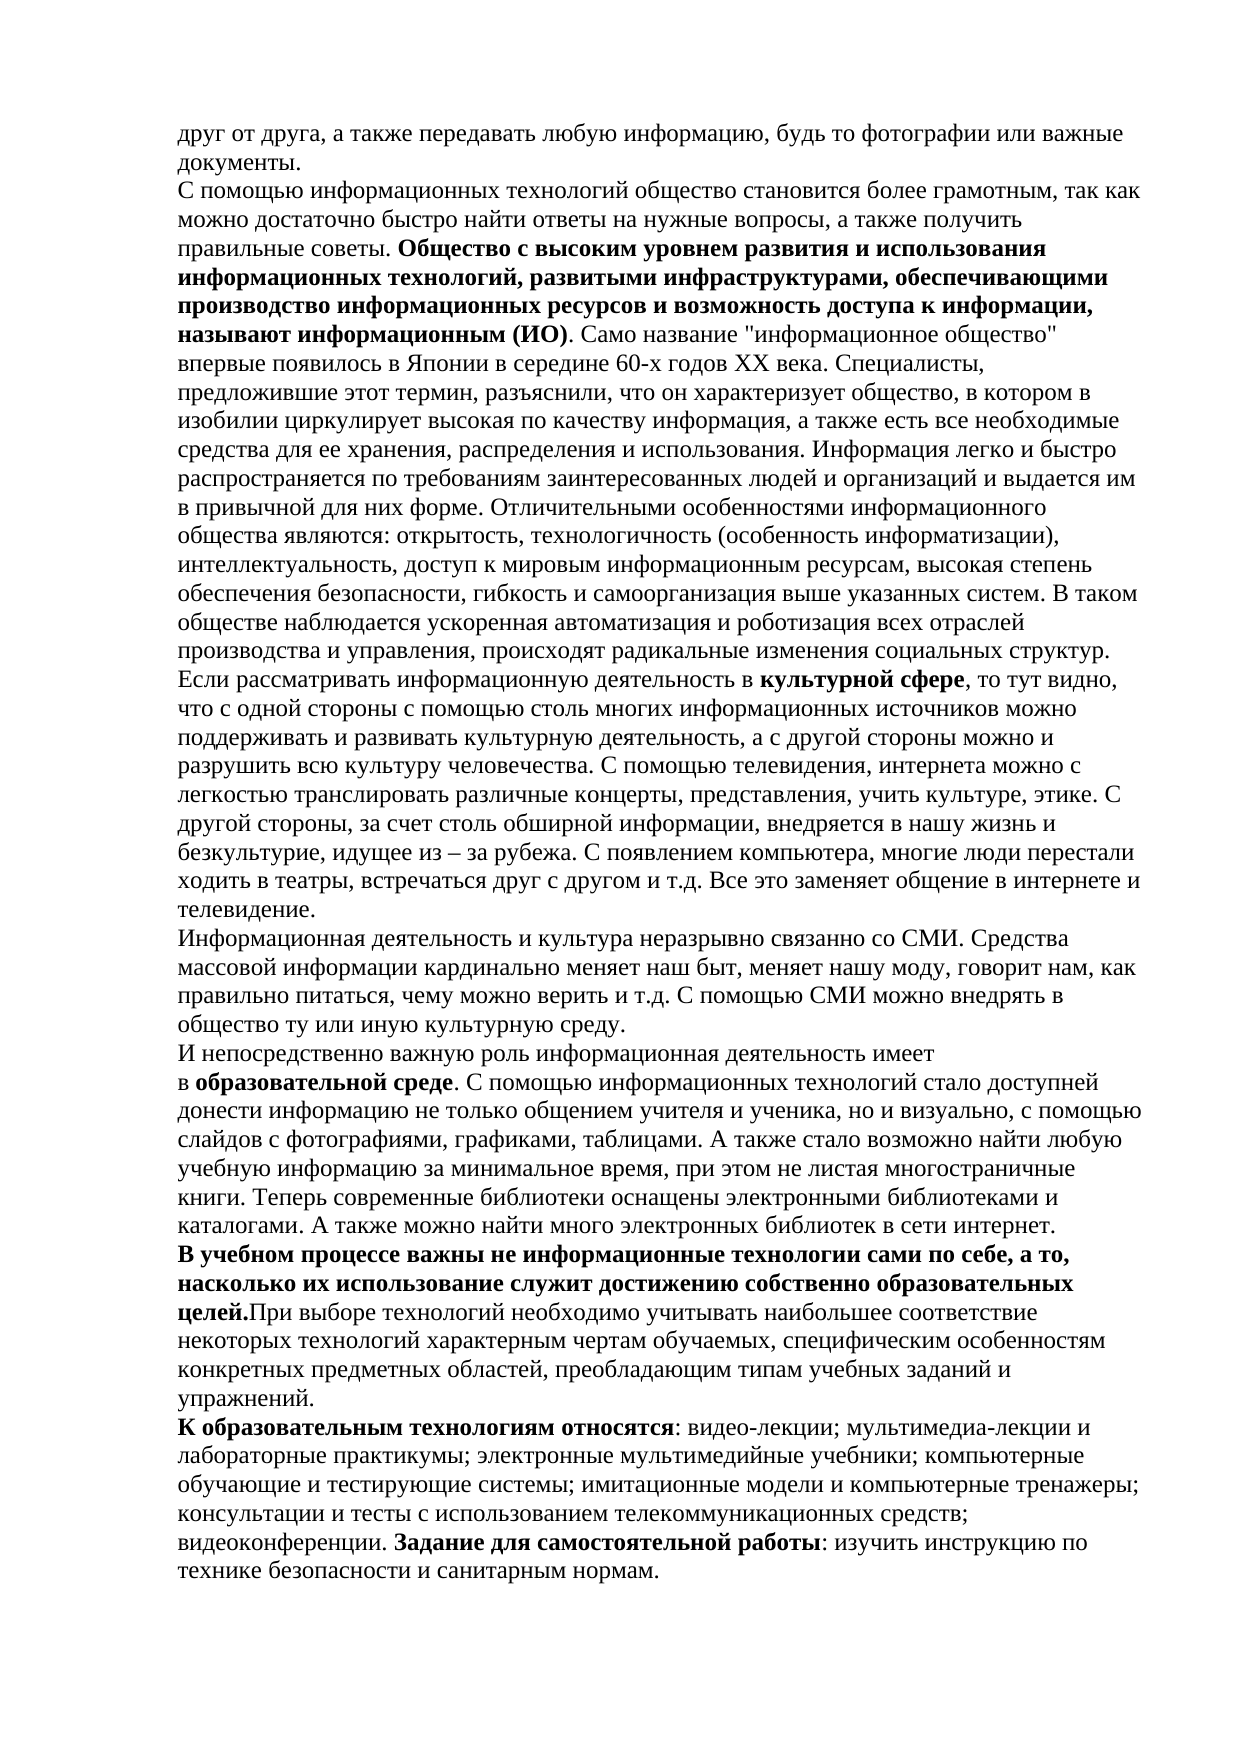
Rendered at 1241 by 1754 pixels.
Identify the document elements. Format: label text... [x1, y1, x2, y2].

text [177, 118, 1145, 176]
text Если рассматривать информационную деятельность в культурной сфере, то тут видно, что с одной стороны с помощью столь многих информационных источников можно поддерживать и развивать культурную деятельность, а с другой стороны можно и разрушить всю культуру человечества. С помощью телевидения, интернета можно с легкостью транслировать различные концерты, представления, учить культуре, этике. С другой стороны, за счет столь обширной информации, внедряется в нашу жизнь и безкультурие, идущее из – за рубежа. С появлением компьютера, многие люди перестали ходить в театры, встречаться друг с другом и т.д. Все это заменяет общение в интернете и телевидение. [177, 664, 1145, 923]
text В учебном процессе важны не информационные технологии сами по себе, а то, насколько их использование служит достижению собственно образовательных целей.При выборе технологий необходимо учитывать наибольшее соответствие некоторых технологий характерным чертам обучаемых, специфическим особенностям конкретных предметных областей, преобладающим типам учебных заданий и упражнений. [177, 1239, 1145, 1412]
text И непосредственно важную роль информационная деятельность имеет в образовательной среде. С помощью информационных технологий стало доступней донести информацию не только общением учителя и ученика, но и визуально, с помощью слайдов с фотографиями, графиками, таблицами. А также стало возможно найти любую учебную информацию за минимальное время, при этом не листая многостраничные книги. Теперь современные библиотеки оснащены электронными библиотеками и каталогами. А также можно найти много электронных библиотек в сети интернет. [177, 1038, 1145, 1239]
text Информационная деятельность и культура неразрывно связанно со СМИ. Средства массовой информации кардинально меняет наш быт, меняет нашу моду, говорит нам, как правильно питаться, чему можно верить и т.д. С помощью СМИ можно внедрять в общество ту или иную культурную среду. [177, 923, 1145, 1038]
text К образовательным технологиям относятся: видео-лекции; мультимедиа-лекции и лабораторные практикумы; электронные мультимедийные учебники; компьютерные обучающие и тестирующие системы; имитационные модели и компьютерные тренажеры; консультации и тесты с использованием телекоммуникационных средств; видеоконференции. Задание для самостоятельной работы: изучить инструкцию по технике безопасности и санитарным нормам. [177, 1412, 1145, 1584]
text С помощью информационных технологий общество становится более грамотным, так как можно достаточно быстро найти ответы на нужные вопросы, а также получить правильные советы. Общество с высоким уровнем развития и использования информационных технологий, развитыми инфраструктурами, обеспечивающими производство информационных ресурсов и возможность доступа к информации, называют информационным (ИО). Само название "информационное общество" впервые появилось в Японии в середине 60-х годов XX века. Специалисты, предложившие этот термин, разъяснили, что он характеризует общество, в котором в изобилии циркулирует высокая по качеству информация, а также есть все необходимые средства для ее хранения, распределения и использования. Информация легко и быстро распространяется по требованиям заинтересованных людей и организаций и выдается им в привычной для них форме. Отличительными особенностями информационного общества являются: открытость, технологичность (особенность информатизации), интеллектуальность, доступ к мировым информационным ресурсам, высокая степень обеспечения безопасности, гибкость и самоорганизация выше указанных систем. В таком обществе наблюдается ускоренная автоматизация и роботизация всех отраслей производства и управления, происходят радикальные изменения социальных структур. [177, 176, 1145, 664]
